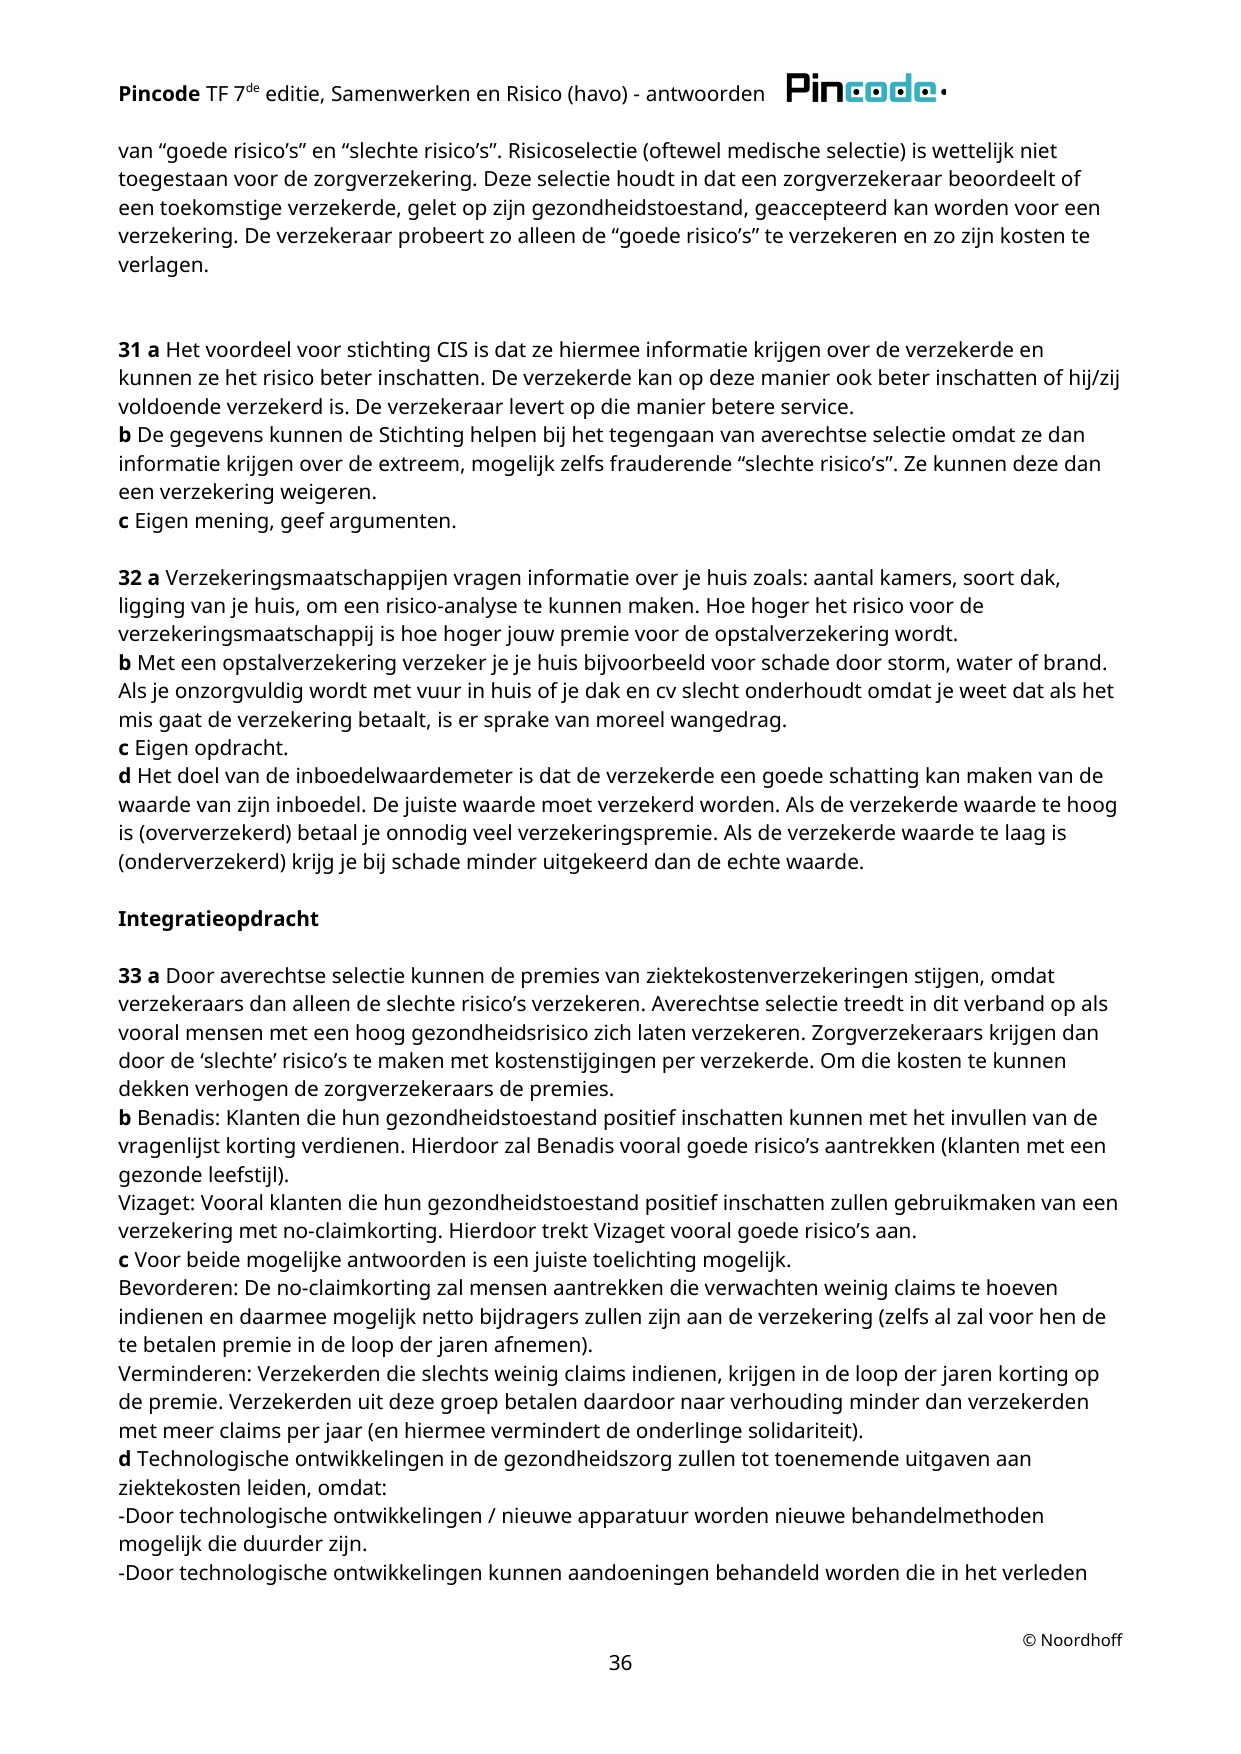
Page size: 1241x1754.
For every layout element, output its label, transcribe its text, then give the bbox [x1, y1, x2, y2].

text 33 a Door averechtse selectie kunnen de premies van ziektekostenverzekeringen stijgen, omdat verzekeraars dan alleen de slechte risico’s verzekeren. Averechtse selectie treedt in dit verband op als vooral mensen met een hoog gezondheidsrisico zich laten verzekeren. Zorgverzekeraars krijgen dan door de ‘slechte’ risico’s te maken met kostenstijgingen per verzekerde. Om die kosten te kunnen dekken verhogen de zorgverzekeraars de premies. [118, 961, 1122, 1103]
text Verminderen: Verzekerden die slechts weinig claims indienen, krijgen in de loop der jaren korting op de premie. Verzekerden uit deze groep betalen daardoor naar verhouding minder dan verzekerden met meer claims per jaar (en hiermee vermindert de onderlinge solidariteit). [118, 1359, 1122, 1444]
text d Het doel van de inboedelwaardemeter is dat de verzekerde een goede schatting kan maken van de waarde van zijn inboedel. De juiste waarde moet verzekerd worden. Als de verzekerde waarde te hoog is (oververzekerd) betaal je onnodig veel verzekeringspremie. Als de verzekerde waarde te laag is (onderverzekerd) krijg je bij schade minder uitgekeerd dan de echte waarde. [118, 762, 1122, 875]
text Integratieopdracht [118, 904, 1122, 932]
text b De gegevens kunnen de Stichting helpen bij het tegengaan van averechtse selectie omdat ze dan informatie krijgen over de extreem, mogelijk zelfs frauderende “slechte risico’s”. Ze kunnen deze dan een verzekering weigeren. [118, 420, 1122, 506]
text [118, 1558, 1122, 1586]
text c Eigen opdracht. [118, 733, 1122, 762]
text Vizaget: Vooral klanten die hun gezondheidstoestand positief inschatten zullen gebruikmaken van een verzekering met no-claimkorting. Hierdoor trekt Vizaget vooral goede risico’s aan. [118, 1188, 1122, 1245]
text d Technologische ontwikkelingen in de gezondheidszorg zullen tot toenemende uitgaven aan ziektekosten leiden, omdat: [118, 1444, 1122, 1501]
text c Voor beide mogelijke antwoorden is een juiste toelichting mogelijk. [118, 1245, 1122, 1273]
text b Met een opstalverzekering verzeker je je huis bijvoorbeeld voor schade door storm, water of brand. Als je onzorgvuldig wordt met vuur in huis of je dak en cv slecht onderhoudt omdat je weet dat als het mis gaat de verzekering betaalt, is er sprake van moreel wangedrag. [118, 648, 1122, 733]
text c Eigen mening, geef argumenten. [118, 506, 1122, 534]
text b Benadis: Klanten die hun gezondheidstoestand positief inschatten kunnen met het invullen van de vragenlijst korting verdienen. Hierdoor zal Benadis vooral goede risico’s aantrekken (klanten met een gezonde leefstijl). [118, 1103, 1122, 1188]
text -Door technologische ontwikkelingen / nieuwe apparatuur worden nieuwe behandelmethoden mogelijk die duurder zijn. [118, 1501, 1122, 1558]
text 31 a Het voordeel voor stichting CIS is dat ze hiermee informatie krijgen over de verzekerde en kunnen ze het risico beter inschatten. De verzekerde kan op deze manier ook beter inschatten of hij/zij voldoende verzekerd is. De verzekeraar levert op die manier betere service. [118, 335, 1122, 420]
text 32 a Verzekeringsmaatschappijen vragen informatie over je huis zoals: aantal kamers, soort dak, ligging van je huis, om een risico-analyse te kunnen maken. Hoe hoger het risico voor de verzekeringsmaatschappij is hoe hoger jouw premie voor de opstalverzekering wordt. [118, 563, 1122, 648]
text Bevorderen: De no-claimkorting zal mensen aantrekken die verwachten weinig claims te hoeven indienen en daarmee mogelijk netto bijdragers zullen zijn aan de verzekering (zelfs al zal voor hen de te betalen premie in de loop der jaren afnemen). [118, 1273, 1122, 1359]
picture [786, 73, 947, 102]
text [118, 136, 1122, 278]
